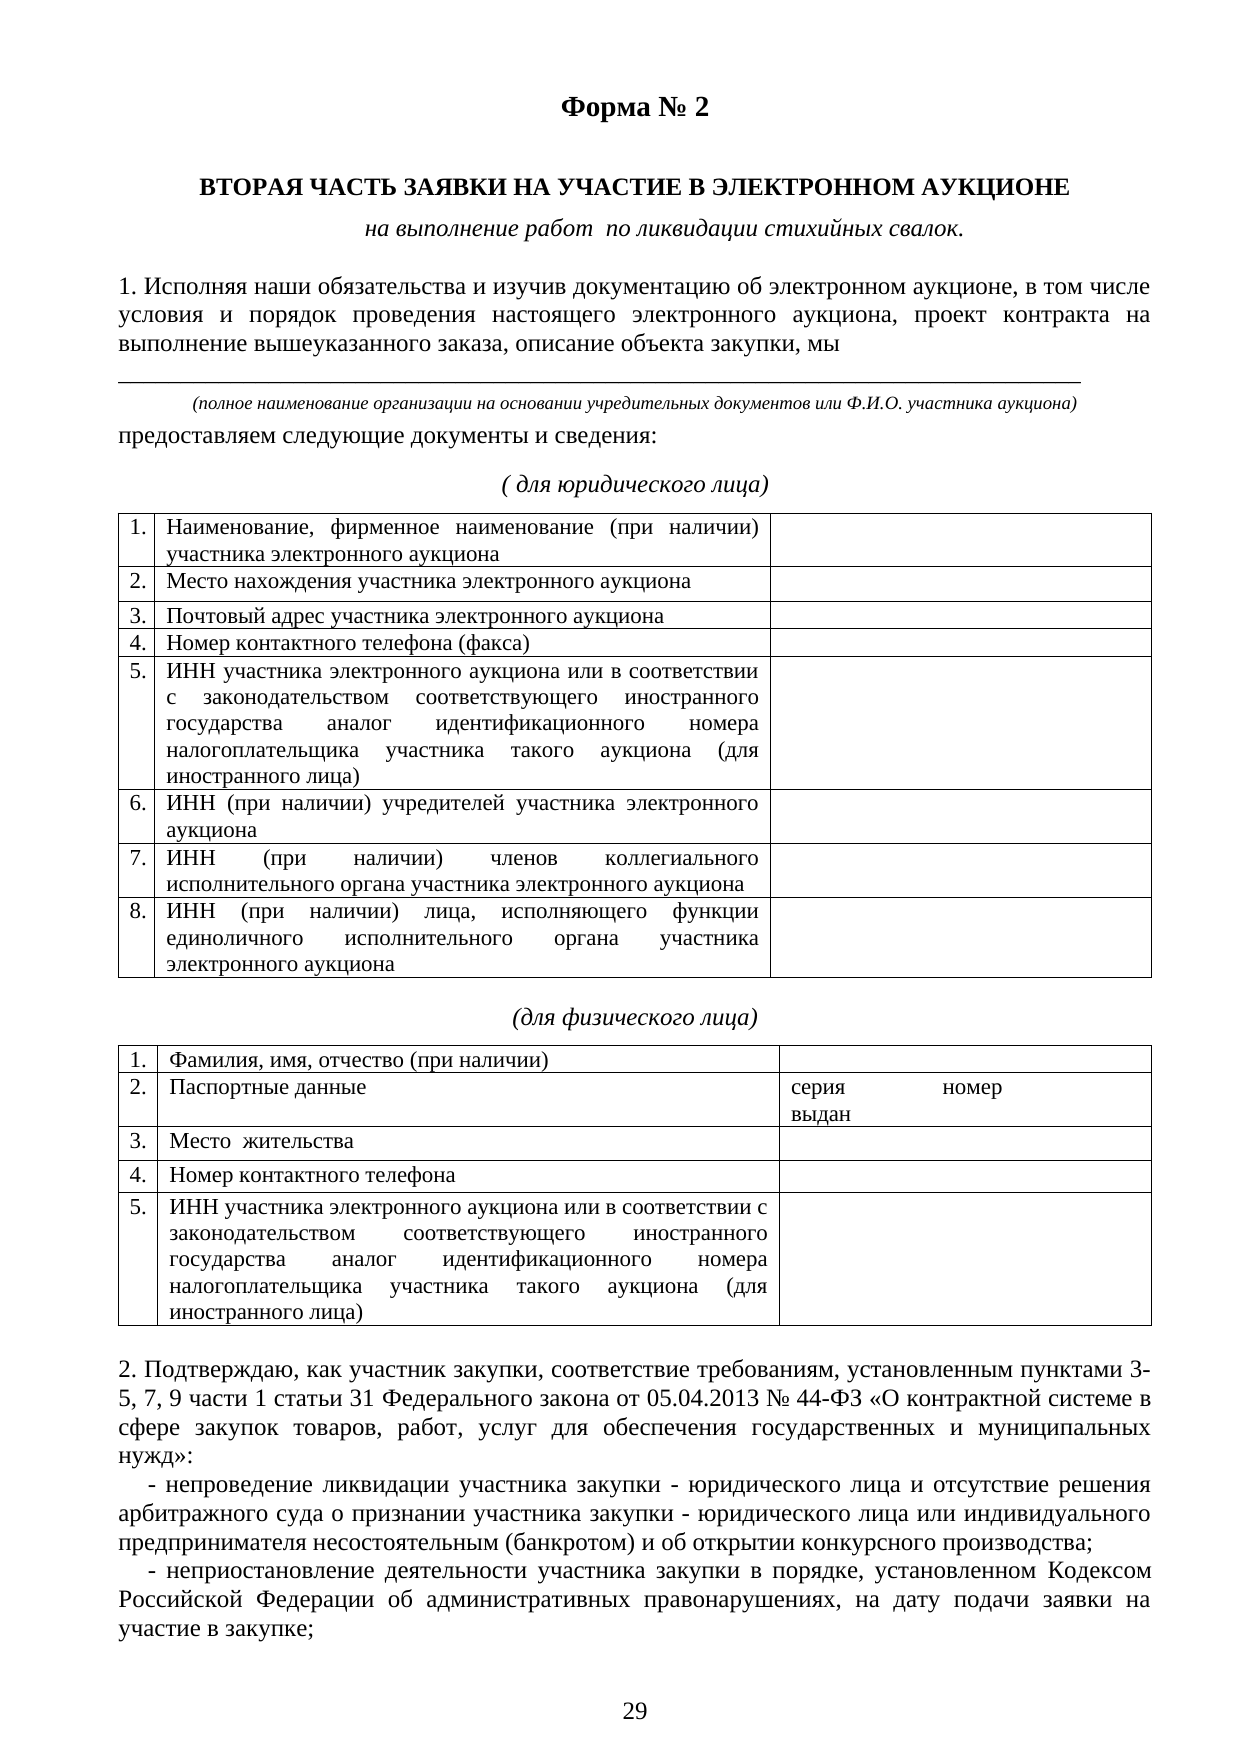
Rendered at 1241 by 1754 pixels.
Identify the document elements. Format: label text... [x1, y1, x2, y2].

text ( для юридического лица) [118, 469, 1152, 498]
table_cell [771, 567, 1151, 601]
text - непроведение ликвидации участника закупки - юридического лица и отсутствие решения арбитражного суда о признании участника закупки - юридического лица или индивидуального предпринимателя несостоятельным (банкротом) и об открытии конкурсного производства; [118, 1469, 1152, 1556]
table_cell Место нахождения участника электронного аукциона [155, 567, 770, 601]
table_header Наименование, фирменное наименование (при наличии) участника электронного аукциона [155, 514, 770, 566]
table_cell [771, 790, 1151, 842]
table_cell 3. [119, 1127, 157, 1160]
table_cell [780, 1161, 1151, 1192]
table_cell ИНН участника электронного аукциона или в соответствии с законодательством соответствующего иностранного государства аналог идентификационного номера налогоплательщика участника такого аукциона (для иностранного лица) [158, 1193, 779, 1324]
table_cell 6. [119, 790, 154, 842]
table_cell [771, 844, 1151, 897]
text предоставляем следующие документы и сведения: [118, 420, 1152, 449]
table_cell 5. [119, 657, 154, 788]
table_cell [771, 898, 1151, 977]
text (для физического лица) [118, 1002, 1152, 1031]
table_header 1. [119, 1046, 157, 1072]
table_cell ИНН (при наличии) учредителей участника электронного аукциона [155, 790, 770, 842]
text (полное наименование организации на основании учредительных документов или Ф.И.О. участника аукциона) [118, 392, 1152, 414]
table_cell 4. [119, 1161, 157, 1192]
table_cell 8. [119, 898, 154, 977]
table_cell [780, 1127, 1151, 1160]
table_cell ИНН (при наличии) членов коллегиального исполнительного органа участника электронного аукциона [155, 844, 770, 897]
table_header [771, 514, 1151, 566]
table_cell Номер контактного телефона (факса) [155, 629, 770, 656]
table_cell 3. [119, 602, 154, 628]
table_cell ИНН (при наличии) лица, исполняющего функции единоличного исполнительного органа участника электронного аукциона [155, 898, 770, 977]
table_cell серия номер выдан [780, 1073, 1151, 1126]
table_cell 7. [119, 844, 154, 897]
table_header Фамилия, имя, отчество (при наличии) [158, 1046, 779, 1072]
text 2. Подтверждаю, как участник закупки, соответствие требованиям, установленным пунктами 3-5, 7, 9 части 1 статьи 31 Федерального закона от 05.04.2013 № 44-ФЗ «О контрактной системе в сфере закупок товаров, работ, услуг для обеспечения государственных и муниципальных нужд»: [118, 1354, 1152, 1469]
text ВТОРАЯ ЧАСТЬ ЗАЯВКИ НА УЧАСТИЕ В ЭЛЕКТРОННОМ АУКЦИОНЕ [118, 172, 1152, 201]
table_cell [780, 1193, 1151, 1324]
table_cell 4. [119, 629, 154, 656]
text 1. Исполняя наши обязательства и изучив документацию об электронном аукционе, в том числе условия и порядок проведения настоящего электронного аукциона, проект контракта на выполнение вышеуказанного заказа, описание объекта закупки, мы [118, 271, 1152, 357]
text - неприостановление деятельности участника закупки в порядке, установленном Кодексом Российской Федерации об административных правонарушениях, на дату подачи заявки на участие в закупке; [118, 1556, 1152, 1642]
table_header 1. [119, 514, 154, 566]
table_cell 2. [119, 567, 154, 601]
text _____________________________________________________________________________ [118, 357, 1152, 386]
table_cell [771, 602, 1151, 628]
table_cell 5. [119, 1193, 157, 1324]
text на выполнение работ по ликвидации стихийных свалок. [118, 213, 1152, 242]
table_cell 2. [119, 1073, 157, 1126]
table_cell Место жительства [158, 1127, 779, 1160]
table_cell Почтовый адрес участника электронного аукциона [155, 602, 770, 628]
text Форма № 2 [118, 89, 1152, 122]
table_cell [771, 657, 1151, 788]
table_cell ИНН участника электронного аукциона или в соответствии с законодательством соответствующего иностранного государства аналог идентификационного номера налогоплательщика участника такого аукциона (для иностранного лица) [155, 657, 770, 788]
table_header [780, 1046, 1151, 1072]
table_cell [771, 629, 1151, 656]
table_cell Номер контактного телефона [158, 1161, 779, 1192]
table_cell Паспортные данные [158, 1073, 779, 1126]
